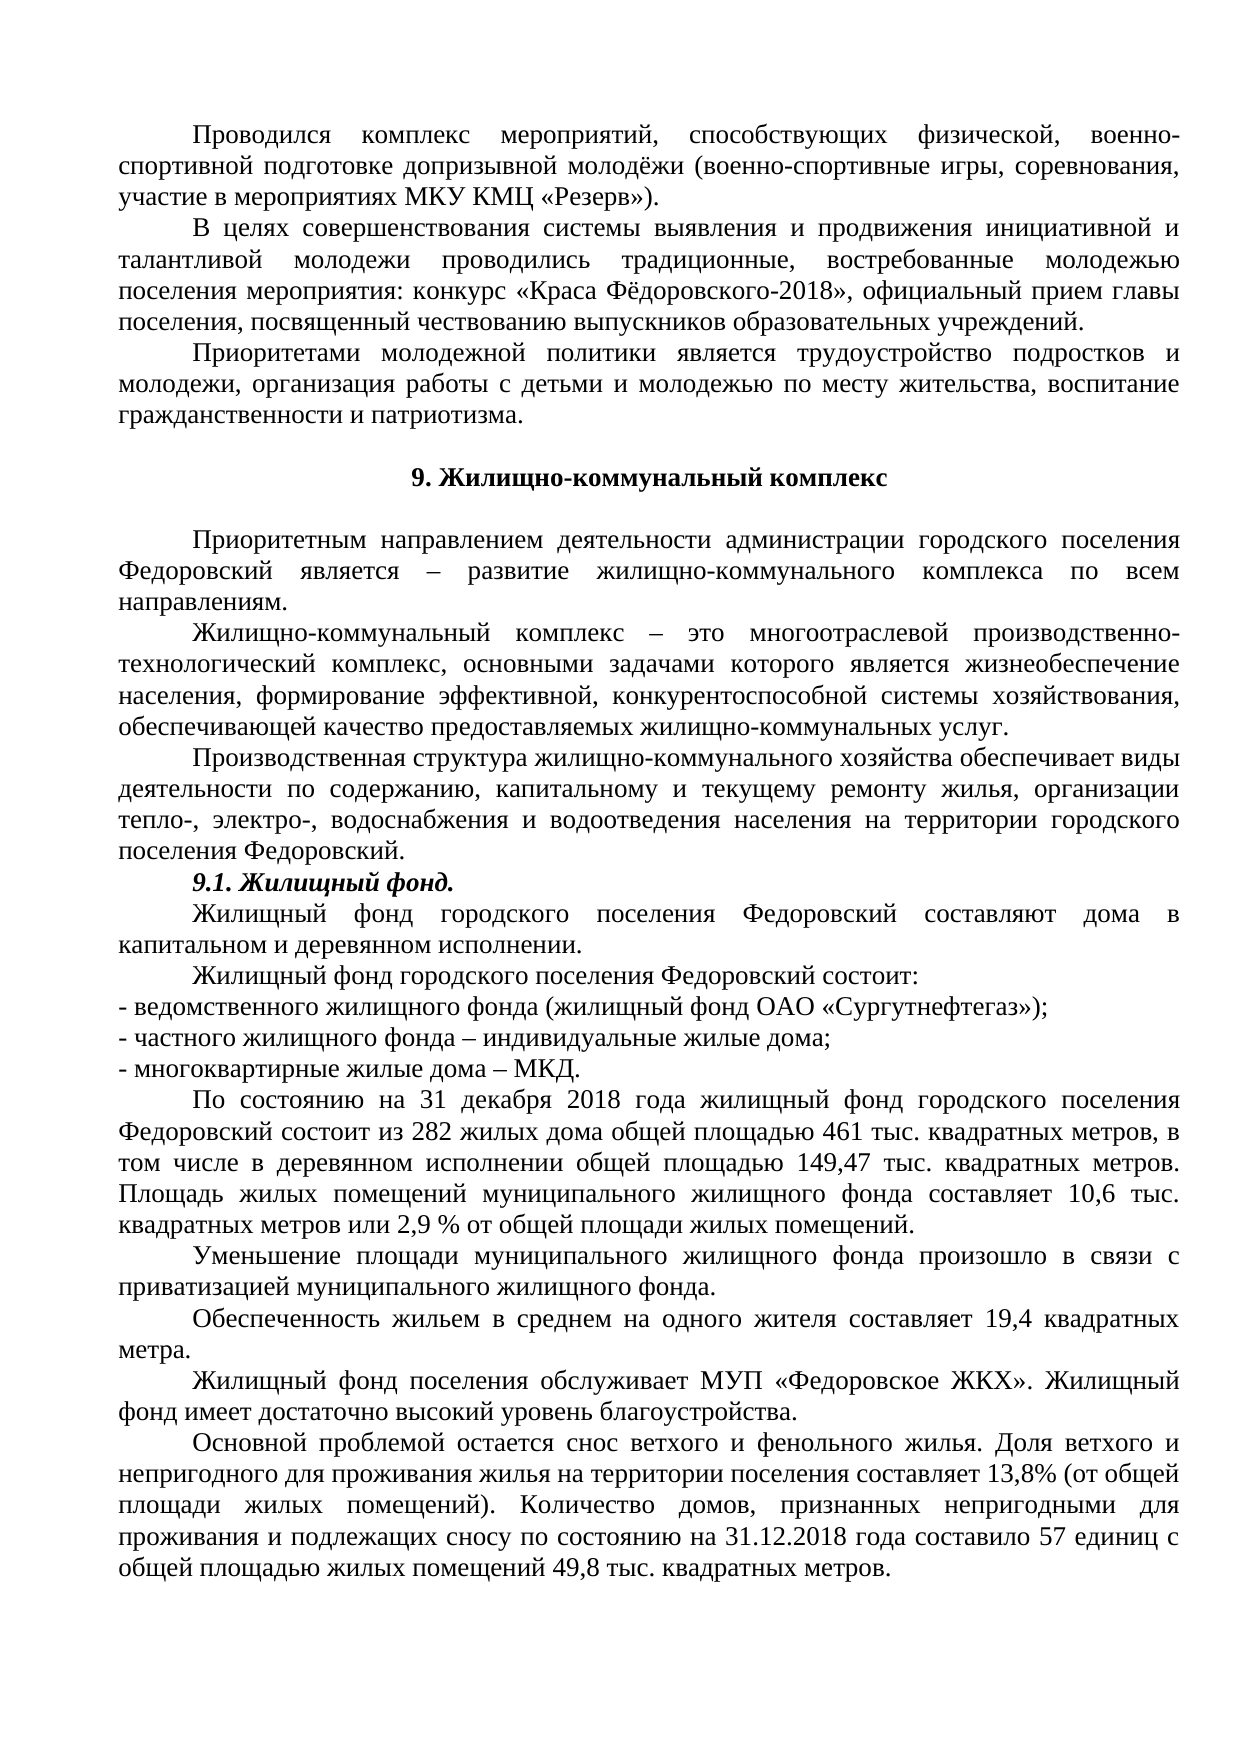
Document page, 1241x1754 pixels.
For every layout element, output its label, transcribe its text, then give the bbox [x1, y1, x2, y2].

text - ведомственного жилищного фонда (жилищный фонд ОАО «Сургутнефтегаз»); [118, 990, 1181, 1021]
text Приоритетным направлением деятельности администрации городского поселения Федоровский является – развитие жилищно-коммунального комплекса по всем направлениям. [118, 523, 1181, 616]
text Жилищно-коммунальный комплекс – это многоотраслевой производственно-технологический комплекс, основными задачами которого является жизнеобеспечение населения, формирование эффективной, конкурентоспособной системы хозяйствования, обеспечивающей качество предоставляемых жилищно-коммунальных услуг. [118, 616, 1181, 741]
text Приоритетами молодежной политики является трудоустройство подростков и молодежи, организация работы с детьми и молодежью по месту жительства, воспитание гражданственности и патриотизма. [118, 336, 1181, 429]
text - многоквартирные жилые дома – МКД. [118, 1052, 1181, 1084]
text 9.1. Жилищный фонд. [118, 866, 1181, 897]
text Жилищный фонд городского поселения Федоровский составляют дома в капитальном и деревянном исполнении. [118, 897, 1181, 959]
text Проводился комплекс мероприятий, способствующих физической, военно-спортивной подготовке допризывной молодёжи (военно-спортивные игры, соревнования, участие в мероприятиях МКУ КМЦ «Резерв»). [118, 118, 1181, 212]
text В целях совершенствования системы выявления и продвижения инициативной и талантливой молодежи проводились традиционные, востребованные молодежью поселения мероприятия: конкурс «Краса Фёдоровского-2018», официальный прием главы поселения, посвященный чествованию выпускников образовательных учреждений. [118, 212, 1181, 336]
text - частного жилищного фонда – индивидуальные жилые дома; [118, 1021, 1181, 1052]
text 9. Жилищно-коммунальный комплекс [118, 461, 1181, 492]
text Производственная структура жилищно-коммунального хозяйства обеспечивает виды деятельности по содержанию, капитальному и текущему ремонту жилья, организации тепло-, электро-, водоснабжения и водоотведения населения на территории городского поселения Федоровский. [118, 741, 1181, 866]
text Жилищный фонд поселения обслуживает МУП «Федоровское ЖКХ». Жилищный фонд имеет достаточно высокий уровень благоустройства. [118, 1364, 1181, 1426]
text По состоянию на 31 декабря 2018 года жилищный фонд городского поселения Федоровский состоит из 282 жилых дома общей площадью 461 тыс. квадратных метров, в том числе в деревянном исполнении общей площадью 149,47 тыс. квадратных метров. Площадь жилых помещений муниципального жилищного фонда составляет 10,6 тыс. квадратных метров или 2,9 % от общей площади жилых помещений. [118, 1084, 1181, 1239]
text Основной проблемой остается снос ветхого и фенольного жилья. Доля ветхого и непригодного для проживания жилья на территории поселения составляет 13,8% (от общей площади жилых помещений). Количество домов, признанных непригодными для проживания и подлежащих сносу по состоянию на 31.12.2018 года составило 57 единиц с общей площадью жилых помещений 49,8 тыс. квадратных метров. [118, 1426, 1181, 1582]
text Жилищный фонд городского поселения Федоровский состоит: [118, 959, 1181, 990]
text Уменьшение площади муниципального жилищного фонда произошло в связи с приватизацией муниципального жилищного фонда. [118, 1239, 1181, 1302]
text Обеспеченность жильем в среднем на одного жителя составляет 19,4 квадратных метра. [118, 1302, 1181, 1364]
